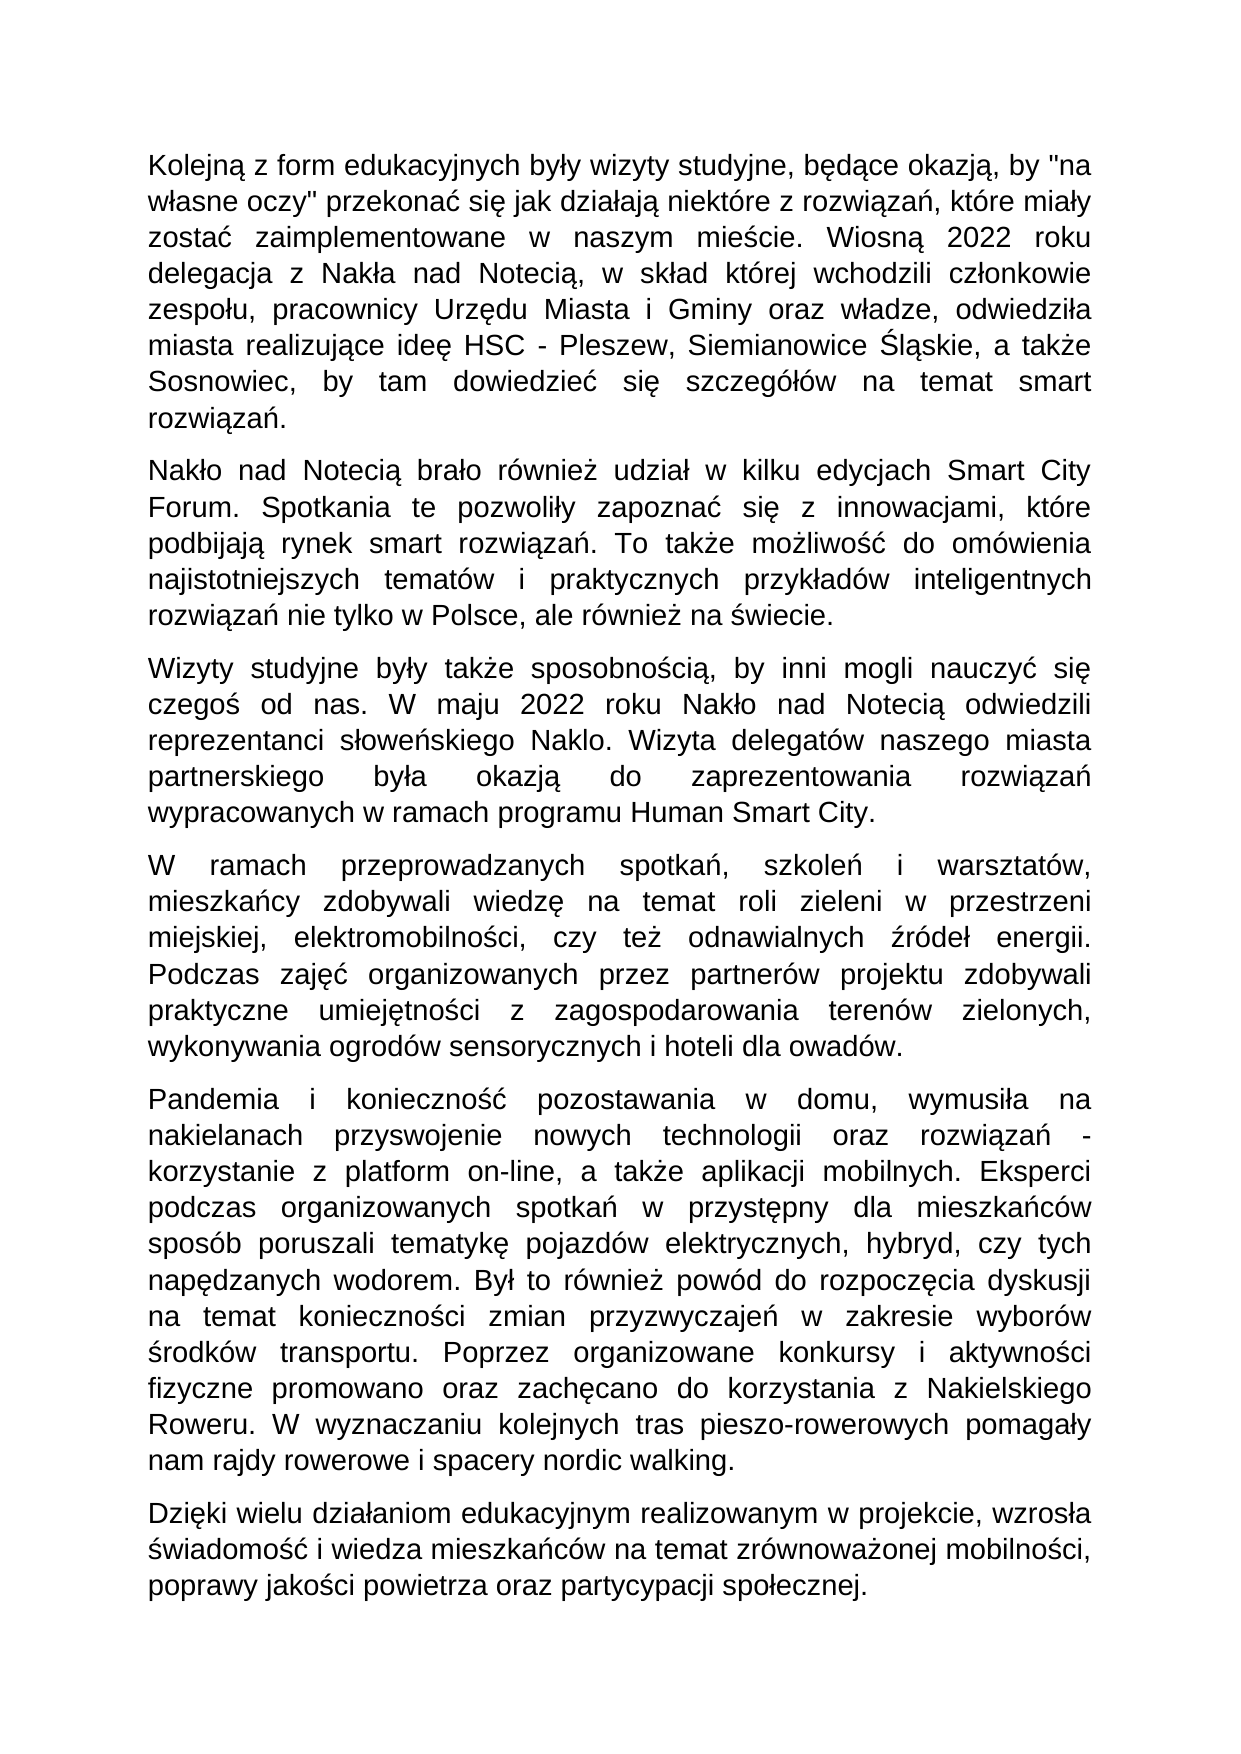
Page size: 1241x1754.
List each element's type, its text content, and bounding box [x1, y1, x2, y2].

text Wizyty studyjne były także sposobnością, by inni mogli nauczyć się czegoś od nas. W maju 2022 roku Nakło nad Notecią odwiedzili reprezentanci słoweńskiego Naklo. Wizyta delegatów naszego miasta partnerskiego była okazją do zaprezentowania rozwiązań wypracowanych w ramach programu Human Smart City. [148, 651, 1093, 829]
text Nakło nad Notecią brało również udział w kilku edycjach Smart City Forum. Spotkania te pozwoliły zapoznać się z innowacjami, które podbijają rynek smart rozwiązań. To także możliwość do omówienia najistotniejszych tematów i praktycznych przykładów inteligentnych rozwiązań nie tylko w Polsce, ale również na świecie. [148, 453, 1093, 632]
text Kolejną z form edukacyjnych były wizyty studyjne, będące okazją, by "na własne oczy" przekonać się jak działają niektóre z rozwiązań, które miały zostać zaimplementowane w naszym mieście. Wiosną 2022 roku delegacja z Nakła nad Notecią, w skład której wchodzili członkowie zespołu, pracownicy Urzędu Miasta i Gminy oraz władze, odwiedziła miasta realizujące ideę HSC - Pleszew, Siemianowice Śląskie, a także Sosnowiec, by tam dowiedzieć się szczegółów na temat smart rozwiązań. [148, 148, 1093, 434]
text Pandemia i konieczność pozostawania w domu, wymusiła na nakielanach przyswojenie nowych technologii oraz rozwiązań - korzystanie z platform on-line, a także aplikacji mobilnych. Eksperci podczas organizowanych spotkań w przystępny dla mieszkańców sposób poruszali tematykę pojazdów elektrycznych, hybryd, czy tych napędzanych wodorem. Był to również powód do rozpoczęcia dyskusji na temat konieczności zmian przyzwyczajeń w zakresie wyborów środków transportu. Poprzez organizowane konkursy i aktywności fizyczne promowano oraz zachęcano do korzystania z Nakielskiego Roweru. W wyznaczaniu kolejnych tras pieszo-rowerowych pomagały nam rajdy rowerowe i spacery nordic walking. [148, 1082, 1093, 1477]
text Dzięki wielu działaniom edukacyjnym realizowanym w projekcie, wzrosła świadomość i wiedza mieszkańców na temat zrównoważonej mobilności, poprawy jakości powietrza oraz partycypacji społecznej. [148, 1496, 1093, 1602]
text W ramach przeprowadzanych spotkań, szkoleń i warsztatów, mieszkańcy zdobywali wiedzę na temat roli zieleni w przestrzeni miejskiej, elektromobilności, czy też odnawialnych źródeł energii. Podczas zajęć organizowanych przez partnerów projektu zdobywali praktyczne umiejętności z zagospodarowania terenów zielonych, wykonywania ogrodów sensorycznych i hoteli dla owadów. [148, 848, 1093, 1062]
